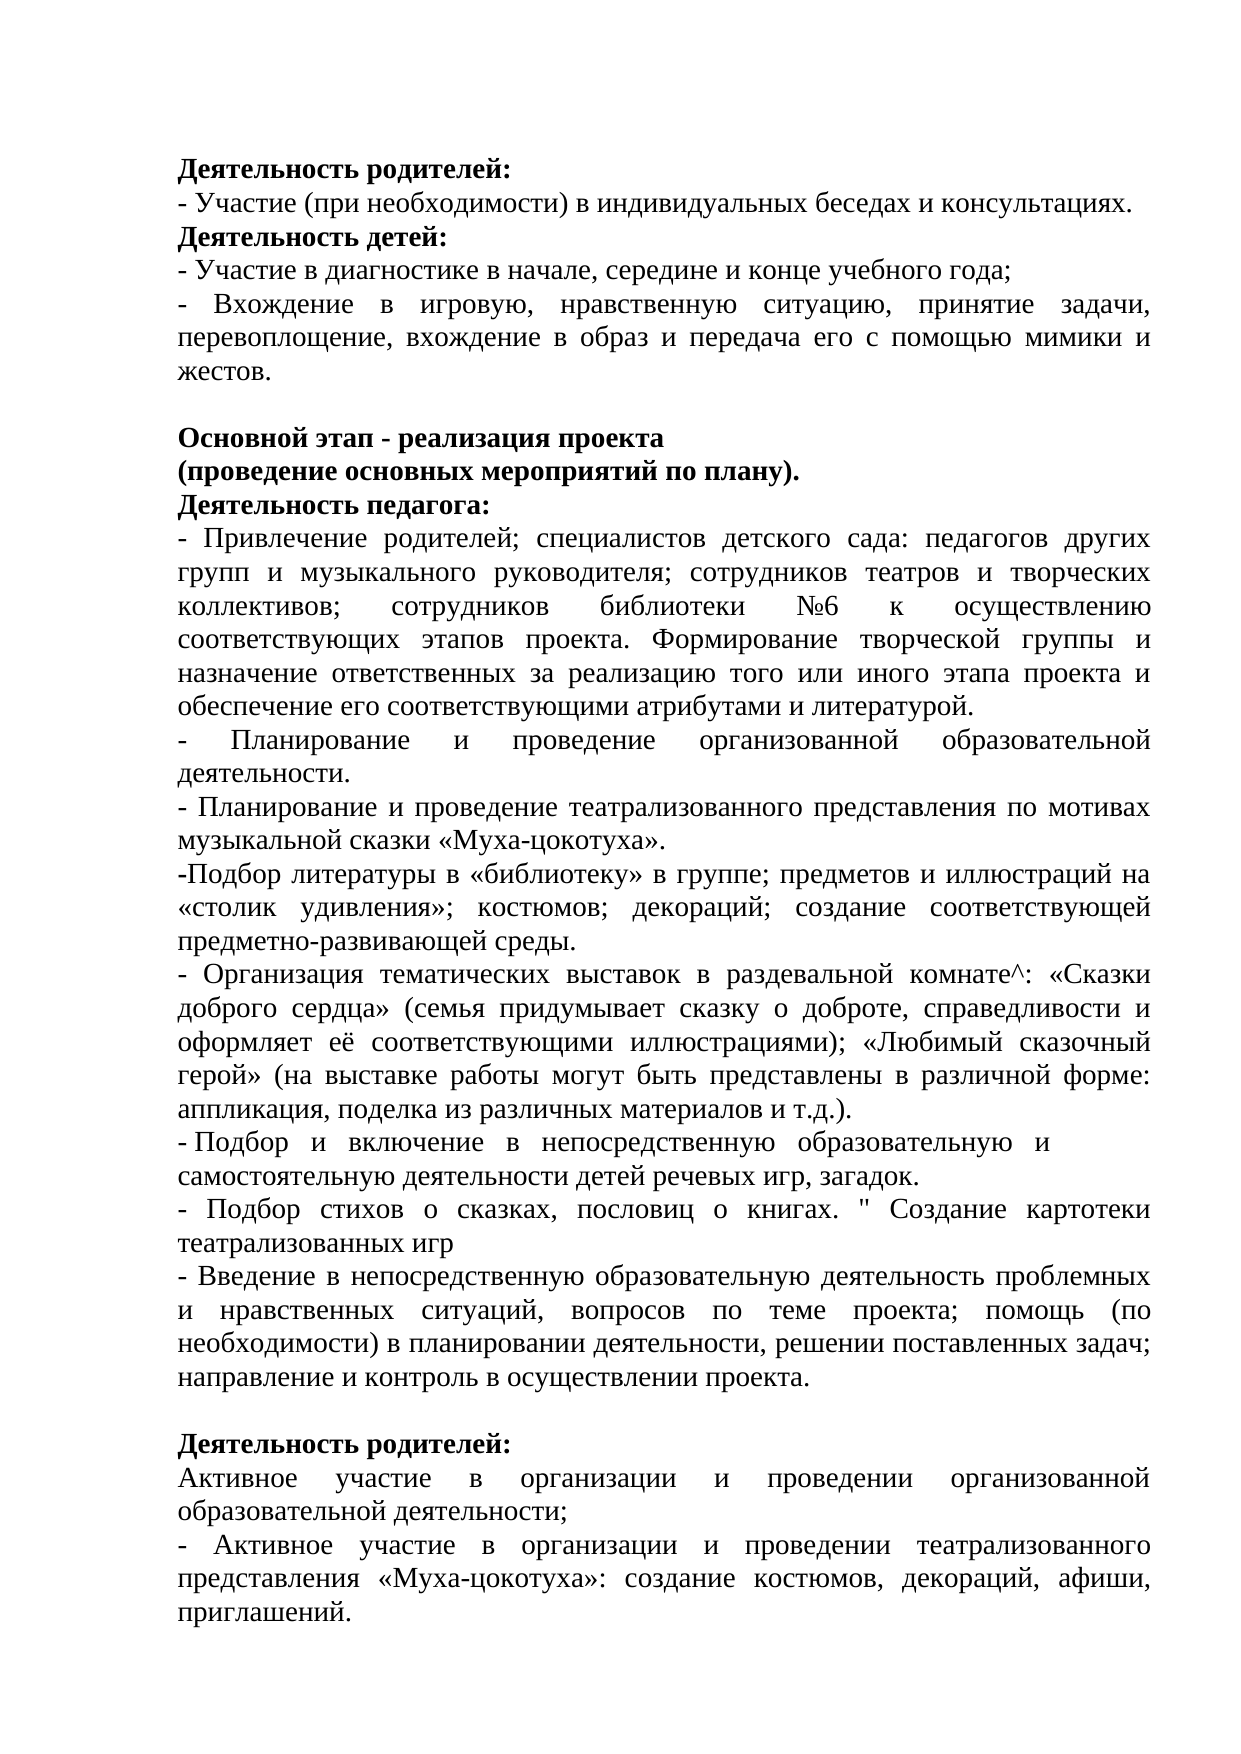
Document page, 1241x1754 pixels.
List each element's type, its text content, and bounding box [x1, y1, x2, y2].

text - Планирование и проведение организованной образовательной деятельности. [177, 722, 1152, 789]
text - Введение в непосредственную образовательную деятельность проблемных и нравственных ситуаций, вопросов по теме проекта; помощь (по необходимости) в планировании деятельности, решении поставленных задач; направление и контроль в осуществлении проекта. [177, 1258, 1152, 1393]
text -Подбор литературы в «библиотеку» в группе; предметов и иллюстраций на «столик удивления»; костюмов; декораций; создание соответствующей предметно-развивающей среды. [177, 856, 1152, 957]
text - Активное участие в организации и проведении театрализованного представления «Муха-цокотуха»: создание костюмов, декораций, афиши, приглашений. [177, 1527, 1152, 1627]
text - Подбор и включение в непосредственную образовательную и [177, 1124, 1152, 1158]
text Деятельность родителей: [177, 152, 1152, 185]
text - Участие (при необходимости) в индивидуальных беседах и консультациях. [177, 185, 1152, 219]
text - Подбор стихов о сказках, пословиц о книгах. " Создание картотеки театрализованных игр [177, 1191, 1152, 1258]
text Основной этап - реализация проекта [177, 420, 1152, 453]
text Деятельность родителей: [177, 1426, 1152, 1460]
text самостоятельную деятельности детей речевых игр, загадок. [177, 1158, 1152, 1191]
text - Участие в диагностике в начале, середине и конце учебного года; [177, 252, 1152, 286]
text (проведение основных мероприятий по плану). [177, 453, 1152, 487]
text Активное участие в организации и проведении организованной образовательной деятельности; [177, 1460, 1152, 1527]
text - Организация тематических выставок в раздевальной комнате^: «Сказки доброго сердца» (семья придумывает сказку о доброте, справедливости и оформляет её соответствующими иллюстрациями); «Любимый сказочный герой» (на выставке работы могут быть представлены в различной форме: аппликация, поделка из различных материалов и т.д.). [177, 957, 1152, 1124]
text Деятельность педагога: [177, 487, 1152, 521]
text Деятельность детей: [177, 219, 1152, 252]
text - Планирование и проведение театрализованного представления по мотивах музыкальной сказки «Муха-цокотуха». [177, 789, 1152, 856]
text - Вхождение в игровую, нравственную ситуацию, принятие задачи, перевоплощение, вхождение в образ и передача его с помощью мимики и жестов. [177, 286, 1152, 386]
text - Привлечение родителей; специалистов детского сада: педагогов других групп и музыкального руководителя; сотрудников театров и творческих коллективов; сотрудников библиотеки №6 к осуществлению соответствующих этапов проекта. Формирование творческой группы и назначение ответственных за реализацию того или иного этапа проекта и обеспечение его соответствующими атрибутами и литературой. [177, 521, 1152, 722]
